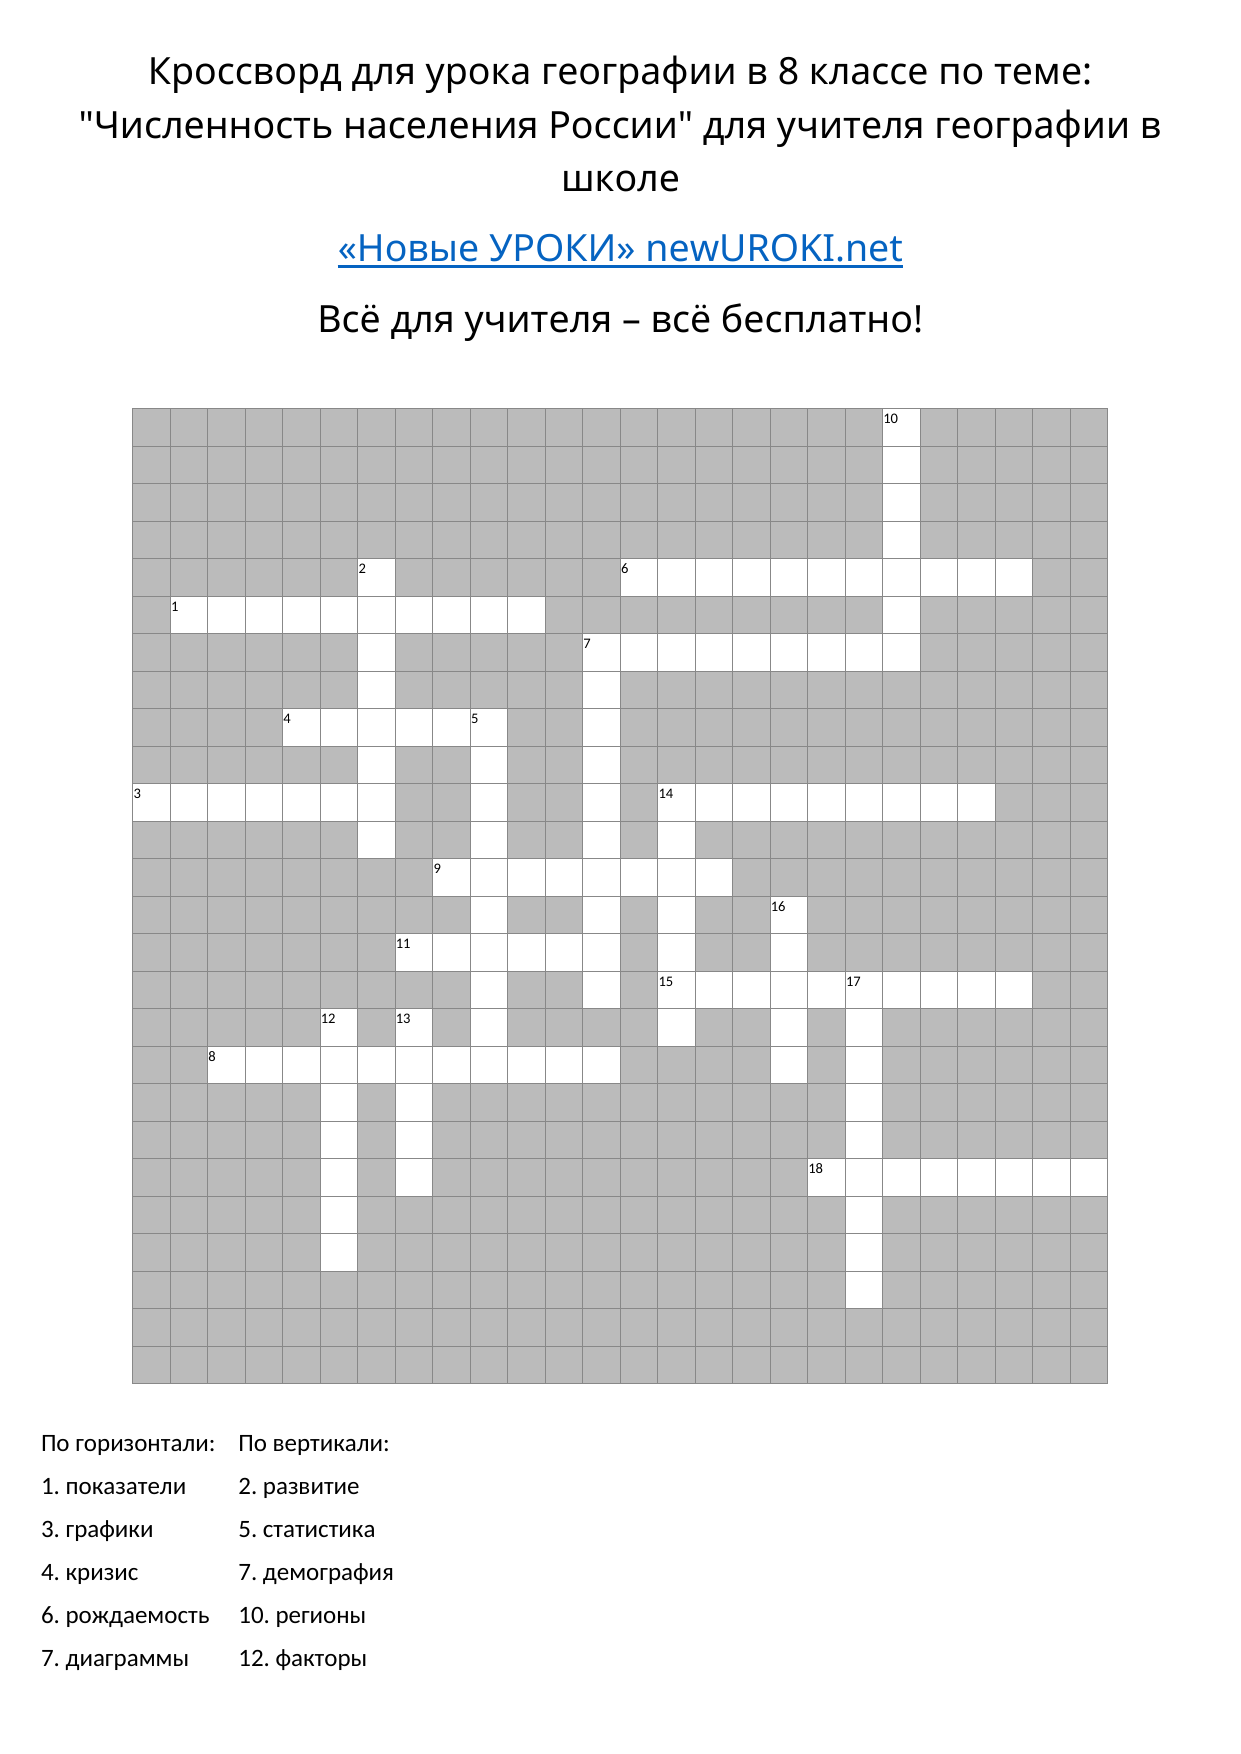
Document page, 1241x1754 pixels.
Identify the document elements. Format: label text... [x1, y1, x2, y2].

table_cell [658, 1197, 695, 1233]
table_cell [696, 822, 732, 858]
table_cell [846, 559, 882, 596]
table_header [508, 409, 545, 446]
table_header [283, 409, 320, 446]
table_cell [846, 934, 882, 971]
table_cell [846, 1197, 882, 1233]
table_cell [508, 1084, 545, 1121]
table_cell [546, 597, 582, 633]
table_cell [996, 447, 1032, 483]
table_cell [321, 859, 357, 896]
table_cell [733, 1047, 770, 1083]
table_cell [133, 559, 170, 596]
table_cell [808, 447, 845, 483]
table_cell [433, 1309, 470, 1346]
table_cell [621, 784, 657, 821]
table_cell [246, 934, 282, 971]
table_cell [921, 934, 957, 971]
table_cell [358, 447, 395, 483]
table_cell [471, 1272, 507, 1308]
table_cell [771, 597, 807, 633]
table_cell [1033, 1159, 1070, 1196]
table_cell [658, 447, 695, 483]
table_cell [583, 484, 620, 521]
table_cell [208, 1309, 245, 1346]
table_header [246, 409, 282, 446]
table_cell [883, 447, 920, 483]
table_cell [283, 1122, 320, 1158]
table_cell 16 [771, 897, 807, 933]
table_cell [658, 672, 695, 708]
table_cell [321, 1122, 357, 1158]
table_cell [246, 1084, 282, 1121]
table_cell [808, 1122, 845, 1158]
table_cell [883, 1047, 920, 1083]
table_cell [958, 972, 995, 1008]
table_cell [246, 1047, 282, 1083]
table_cell [283, 1234, 320, 1271]
table_cell [996, 1347, 1032, 1383]
table_cell [846, 784, 882, 821]
table_cell [283, 634, 320, 671]
table_cell [508, 934, 545, 971]
table_header [996, 409, 1032, 446]
table_cell [1033, 1122, 1070, 1158]
table_cell [133, 522, 170, 558]
table_cell [546, 859, 582, 896]
table_cell [133, 1122, 170, 1158]
table_cell [1033, 522, 1070, 558]
table_cell [733, 972, 770, 1008]
table_cell [283, 1009, 320, 1046]
table_cell [283, 972, 320, 1008]
table_cell [696, 447, 732, 483]
table_cell [921, 634, 957, 671]
table_cell [358, 1084, 395, 1121]
table_cell [846, 522, 882, 558]
table_cell [658, 747, 695, 783]
table_cell [808, 1347, 845, 1383]
table_cell [246, 859, 282, 896]
table_cell [958, 1272, 995, 1308]
table_cell [246, 784, 282, 821]
table_cell [171, 1047, 207, 1083]
table_cell [1033, 559, 1070, 596]
table_cell [846, 672, 882, 708]
table_cell [696, 1159, 732, 1196]
table_cell [771, 484, 807, 521]
table_cell [883, 484, 920, 521]
table_cell [396, 1234, 432, 1271]
table_cell [133, 1159, 170, 1196]
table_cell [846, 1084, 882, 1121]
table_cell [246, 447, 282, 483]
table_cell [433, 934, 470, 971]
table_cell [433, 709, 470, 746]
table_cell [696, 1122, 732, 1158]
table_cell [283, 522, 320, 558]
table_header [358, 409, 395, 446]
table_cell [1033, 1197, 1070, 1233]
table_cell [1033, 1309, 1070, 1346]
table_cell [246, 972, 282, 1008]
table_cell [583, 1084, 620, 1121]
table_cell [808, 897, 845, 933]
table_cell [1071, 1197, 1107, 1233]
table_cell [921, 1309, 957, 1346]
table_cell [283, 1347, 320, 1383]
table_cell [171, 1122, 207, 1158]
table_cell [958, 1159, 995, 1196]
table_cell [733, 1234, 770, 1271]
table_cell [958, 822, 995, 858]
table_cell [208, 822, 245, 858]
table_cell [658, 1084, 695, 1121]
table_cell [508, 1309, 545, 1346]
table_cell [358, 484, 395, 521]
table_cell [658, 1309, 695, 1346]
table_cell [808, 1009, 845, 1046]
table_cell [921, 972, 957, 1008]
table_cell [208, 1084, 245, 1121]
table_cell [246, 597, 282, 633]
table_cell [921, 597, 957, 633]
table_cell [996, 1159, 1032, 1196]
table_cell [471, 1122, 507, 1158]
table_cell [996, 597, 1032, 633]
table_cell [883, 822, 920, 858]
table_cell [433, 1234, 470, 1271]
table_cell [1071, 672, 1107, 708]
table_cell [358, 522, 395, 558]
table_cell [696, 1084, 732, 1121]
table_cell [246, 1197, 282, 1233]
table_cell [771, 784, 807, 821]
table_cell [1033, 709, 1070, 746]
table_cell [133, 447, 170, 483]
table_cell [283, 1084, 320, 1121]
table_cell [546, 1197, 582, 1233]
table_cell [696, 484, 732, 521]
table_cell [208, 634, 245, 671]
table_cell [321, 1347, 357, 1383]
table_cell 12 [321, 1009, 357, 1046]
table_header [808, 409, 845, 446]
table_cell [583, 784, 620, 821]
table_cell [1033, 784, 1070, 821]
table_cell [1071, 1122, 1107, 1158]
table_cell [283, 897, 320, 933]
table_cell [808, 1234, 845, 1271]
table_cell [733, 747, 770, 783]
table_cell [808, 672, 845, 708]
table_cell [358, 972, 395, 1008]
table_cell [133, 634, 170, 671]
table_cell [321, 897, 357, 933]
table_cell [246, 672, 282, 708]
table_cell [658, 522, 695, 558]
table_cell [771, 522, 807, 558]
table_cell [883, 672, 920, 708]
table_cell [358, 1197, 395, 1233]
table_cell [396, 634, 432, 671]
table_cell [658, 1159, 695, 1196]
table_cell [1071, 1047, 1107, 1083]
table_cell [471, 1234, 507, 1271]
table_header [658, 409, 695, 446]
table_cell [171, 522, 207, 558]
table_cell [546, 447, 582, 483]
table_cell [996, 1122, 1032, 1158]
table_cell [133, 672, 170, 708]
table_cell [771, 972, 807, 1008]
table_cell [696, 634, 732, 671]
table_cell [321, 447, 357, 483]
table_cell [958, 1347, 995, 1383]
table_cell [246, 1272, 282, 1308]
table_cell [358, 1347, 395, 1383]
table_cell [696, 1047, 732, 1083]
table_cell [546, 1347, 582, 1383]
table_cell [921, 672, 957, 708]
table_cell [358, 1309, 395, 1346]
table_cell [958, 897, 995, 933]
table_cell [1033, 934, 1070, 971]
table_cell [208, 1159, 245, 1196]
table_cell [733, 1009, 770, 1046]
table_cell [546, 559, 582, 596]
table_cell [546, 897, 582, 933]
table_cell [583, 709, 620, 746]
table_cell [808, 559, 845, 596]
table_cell [621, 1197, 657, 1233]
table_cell [546, 634, 582, 671]
table_cell [846, 634, 882, 671]
table_cell [133, 859, 170, 896]
table_cell [958, 597, 995, 633]
table_cell [171, 822, 207, 858]
table_cell [733, 1122, 770, 1158]
table_cell [246, 1159, 282, 1196]
table_cell [246, 1309, 282, 1346]
table_cell [621, 897, 657, 933]
table_cell [433, 447, 470, 483]
table_cell [208, 1234, 245, 1271]
table_cell [846, 597, 882, 633]
table_cell [658, 1347, 695, 1383]
table_cell [171, 1347, 207, 1383]
text Кроссворд для урока географии в 8 классе по теме: "Численность населения России" для учителя географии в школе [29, 44, 1211, 202]
table_cell [921, 709, 957, 746]
table_cell [958, 709, 995, 746]
table_cell [546, 934, 582, 971]
table_cell [433, 522, 470, 558]
table_cell [996, 1234, 1032, 1271]
table_cell [358, 709, 395, 746]
table_cell [621, 934, 657, 971]
table_cell [546, 784, 582, 821]
table_cell [433, 747, 470, 783]
table_cell [433, 1197, 470, 1233]
table_cell [621, 972, 657, 1008]
table_cell [1071, 1272, 1107, 1308]
table_cell [171, 972, 207, 1008]
table_cell [996, 709, 1032, 746]
table_cell [733, 784, 770, 821]
table_cell [396, 1084, 432, 1121]
table_cell [1071, 934, 1107, 971]
table_cell [133, 1084, 170, 1121]
table_cell [471, 972, 507, 1008]
table_cell [958, 447, 995, 483]
table_cell [208, 784, 245, 821]
table_cell [133, 1272, 170, 1308]
table_cell [471, 597, 507, 633]
table_cell [921, 1234, 957, 1271]
table_cell [208, 709, 245, 746]
table_cell [321, 597, 357, 633]
table_cell [208, 447, 245, 483]
table_cell [358, 1009, 395, 1046]
table_cell [958, 1009, 995, 1046]
table_cell [321, 522, 357, 558]
table_cell [958, 934, 995, 971]
table_cell [771, 1009, 807, 1046]
table_cell [133, 1234, 170, 1271]
table_cell [283, 559, 320, 596]
table_cell [846, 1309, 882, 1346]
table_cell [1071, 1009, 1107, 1046]
table_cell [208, 597, 245, 633]
table_header [733, 409, 770, 446]
table_cell [246, 1347, 282, 1383]
table_cell 2 [358, 559, 395, 596]
table_cell [658, 1272, 695, 1308]
table_cell [583, 522, 620, 558]
table_cell 7 [583, 634, 620, 671]
table_cell [808, 1047, 845, 1083]
table_cell [1033, 1347, 1070, 1383]
table_cell [471, 822, 507, 858]
table_cell [771, 559, 807, 596]
table_cell [133, 484, 170, 521]
table_cell [696, 597, 732, 633]
table_cell [733, 934, 770, 971]
table_cell [321, 784, 357, 821]
table_cell [546, 1084, 582, 1121]
table_cell [846, 1347, 882, 1383]
table_cell [358, 634, 395, 671]
table_cell [583, 822, 620, 858]
table_cell [1071, 747, 1107, 783]
table_cell [433, 972, 470, 1008]
table_cell [508, 822, 545, 858]
table_cell [658, 897, 695, 933]
table_cell [208, 1009, 245, 1046]
table_cell [771, 1347, 807, 1383]
table_cell [996, 747, 1032, 783]
table_cell [508, 559, 545, 596]
table_cell [546, 1234, 582, 1271]
table_cell [846, 1047, 882, 1083]
table_cell [433, 1047, 470, 1083]
table_cell [396, 1197, 432, 1233]
table_cell [283, 859, 320, 896]
table_cell [358, 672, 395, 708]
table_cell [1033, 1009, 1070, 1046]
table_cell [846, 859, 882, 896]
table_cell [583, 1159, 620, 1196]
table_cell [733, 709, 770, 746]
table_cell 15 [658, 972, 695, 1008]
table_cell [208, 1272, 245, 1308]
table_cell [133, 1197, 170, 1233]
table_cell [1033, 634, 1070, 671]
table_cell [471, 447, 507, 483]
table_cell [471, 784, 507, 821]
table_header [621, 409, 657, 446]
table_cell [358, 784, 395, 821]
table_cell [133, 1309, 170, 1346]
table_cell [696, 672, 732, 708]
table_cell [696, 709, 732, 746]
table_cell [846, 1272, 882, 1308]
table_cell [1071, 859, 1107, 896]
table_cell [771, 1084, 807, 1121]
table_cell [1071, 1309, 1107, 1346]
table_header По вертикали: [227, 1427, 405, 1470]
table_cell [133, 1347, 170, 1383]
table_cell [771, 634, 807, 671]
table_cell [358, 1047, 395, 1083]
table_cell [958, 747, 995, 783]
table_cell [508, 1272, 545, 1308]
table_cell [208, 747, 245, 783]
table_cell [171, 447, 207, 483]
table_cell [921, 1084, 957, 1121]
table_cell [208, 1197, 245, 1233]
table_cell [433, 484, 470, 521]
table_cell [846, 1234, 882, 1271]
table_cell [508, 709, 545, 746]
table_cell [321, 484, 357, 521]
table_cell [808, 934, 845, 971]
table_cell [771, 1234, 807, 1271]
table_cell [883, 859, 920, 896]
table_cell [208, 484, 245, 521]
table_cell [808, 597, 845, 633]
table_cell [546, 972, 582, 1008]
table_cell [1071, 1347, 1107, 1383]
table_cell [321, 747, 357, 783]
table_cell [171, 1234, 207, 1271]
table_cell [546, 822, 582, 858]
table_cell [658, 1009, 695, 1046]
table_cell [471, 484, 507, 521]
table_cell [321, 972, 357, 1008]
table_cell [621, 597, 657, 633]
table_cell [471, 747, 507, 783]
table_cell [996, 672, 1032, 708]
table_cell [583, 1347, 620, 1383]
table_cell [208, 897, 245, 933]
table_cell [358, 1272, 395, 1308]
table_cell [958, 672, 995, 708]
table_cell [1033, 672, 1070, 708]
table_cell [471, 1009, 507, 1046]
table_header [396, 409, 432, 446]
table_header [208, 409, 245, 446]
table_cell [583, 672, 620, 708]
table_cell [733, 1197, 770, 1233]
table_cell [508, 859, 545, 896]
table_header [771, 409, 807, 446]
table_cell [733, 559, 770, 596]
table_cell [658, 1234, 695, 1271]
table_cell [396, 1272, 432, 1308]
table_cell [433, 597, 470, 633]
table_cell [883, 972, 920, 1008]
table_cell [771, 1309, 807, 1346]
table_cell [733, 597, 770, 633]
table_cell [883, 1347, 920, 1383]
table_cell 13 [396, 1009, 432, 1046]
table_cell [846, 1009, 882, 1046]
table_cell [846, 1122, 882, 1158]
table_cell [1033, 897, 1070, 933]
table_cell [808, 784, 845, 821]
table_cell [1033, 859, 1070, 896]
table_cell [621, 1347, 657, 1383]
table_cell [883, 747, 920, 783]
table_cell [433, 1347, 470, 1383]
table_cell [358, 747, 395, 783]
table_cell [733, 634, 770, 671]
table_cell [471, 1347, 507, 1383]
table_cell [658, 597, 695, 633]
table_cell [846, 822, 882, 858]
table_cell [621, 1084, 657, 1121]
table_cell [733, 897, 770, 933]
table_cell [396, 897, 432, 933]
table_cell [621, 747, 657, 783]
table_cell 1 [171, 597, 207, 633]
table_cell [696, 1009, 732, 1046]
table_cell [171, 709, 207, 746]
table_cell [958, 522, 995, 558]
table_cell [396, 1309, 432, 1346]
table_cell [808, 822, 845, 858]
table_cell [996, 972, 1032, 1008]
table_cell [471, 897, 507, 933]
table_cell [208, 859, 245, 896]
table_cell [996, 1047, 1032, 1083]
table_cell [246, 1122, 282, 1158]
table_cell [921, 1347, 957, 1383]
table_cell [846, 747, 882, 783]
table_cell [921, 1197, 957, 1233]
table_cell [996, 634, 1032, 671]
table_cell [508, 1159, 545, 1196]
table_cell [921, 1272, 957, 1308]
table_cell [921, 897, 957, 933]
table_cell [1033, 1084, 1070, 1121]
table_cell [1033, 1272, 1070, 1308]
table_cell [508, 447, 545, 483]
table_header [958, 409, 995, 446]
table_cell [396, 1347, 432, 1383]
table_cell [996, 897, 1032, 933]
table_cell [621, 1122, 657, 1158]
table_cell [396, 859, 432, 896]
table_cell [133, 1047, 170, 1083]
table_cell [546, 1309, 582, 1346]
table_cell [621, 709, 657, 746]
table_cell [1071, 634, 1107, 671]
table_cell [171, 1084, 207, 1121]
table_cell 4 [283, 709, 320, 746]
table_cell [621, 1272, 657, 1308]
table_header [321, 409, 357, 446]
table_cell [696, 1197, 732, 1233]
table_cell [133, 597, 170, 633]
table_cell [30, 1470, 227, 1685]
table_cell [396, 672, 432, 708]
table_cell [958, 1234, 995, 1271]
table_cell [733, 859, 770, 896]
table_cell [471, 672, 507, 708]
table_cell [958, 634, 995, 671]
table_cell [208, 1122, 245, 1158]
table_cell [996, 784, 1032, 821]
table_cell [321, 1234, 357, 1271]
table_cell [546, 1272, 582, 1308]
table_cell [808, 522, 845, 558]
table_cell [321, 1272, 357, 1308]
table_cell [1033, 447, 1070, 483]
table_cell [1033, 1234, 1070, 1271]
table_cell [471, 1197, 507, 1233]
table_cell [658, 559, 695, 596]
table_cell [546, 1122, 582, 1158]
table_cell [321, 934, 357, 971]
table_cell [433, 1122, 470, 1158]
table_cell [1071, 972, 1107, 1008]
table_cell [1033, 1047, 1070, 1083]
table_cell [996, 1009, 1032, 1046]
table_cell [471, 1309, 507, 1346]
table_cell [996, 934, 1032, 971]
table_cell [133, 747, 170, 783]
table_cell [171, 859, 207, 896]
table_cell [133, 1009, 170, 1046]
table_cell [171, 1197, 207, 1233]
table_cell [958, 1084, 995, 1121]
table_cell [133, 822, 170, 858]
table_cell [227, 1470, 405, 1685]
table_header [846, 409, 882, 446]
table_cell [658, 822, 695, 858]
table_cell [621, 447, 657, 483]
table_cell [958, 559, 995, 596]
table_cell [846, 897, 882, 933]
table_cell [208, 934, 245, 971]
table_cell [771, 1197, 807, 1233]
table_cell [771, 822, 807, 858]
text Всё для учителя – всё бесплатно! [29, 292, 1211, 343]
table_cell [508, 634, 545, 671]
table_cell 6 [621, 559, 657, 596]
table_cell [583, 1234, 620, 1271]
table_cell [171, 934, 207, 971]
table_cell [583, 447, 620, 483]
table_cell [396, 559, 432, 596]
table_cell [658, 1122, 695, 1158]
table_cell [696, 784, 732, 821]
table_cell [321, 634, 357, 671]
table_cell [696, 1272, 732, 1308]
table_cell [396, 972, 432, 1008]
table_cell [1033, 972, 1070, 1008]
table_cell [546, 1009, 582, 1046]
table_cell [583, 1009, 620, 1046]
table_cell [996, 1309, 1032, 1346]
table_cell [883, 634, 920, 671]
table_cell [771, 1159, 807, 1196]
table_cell [471, 934, 507, 971]
table_cell [433, 1084, 470, 1121]
table_cell [583, 1272, 620, 1308]
table_cell [171, 897, 207, 933]
table_cell [1071, 1159, 1107, 1196]
table_cell [246, 559, 282, 596]
table_cell [883, 597, 920, 633]
table_cell [283, 597, 320, 633]
table_cell 9 [433, 859, 470, 896]
table_cell [433, 634, 470, 671]
table_cell [808, 1309, 845, 1346]
table_cell [696, 559, 732, 596]
table_cell 5 [471, 709, 507, 746]
table_cell [283, 1047, 320, 1083]
table_cell [658, 484, 695, 521]
table_cell [583, 559, 620, 596]
table_cell [583, 859, 620, 896]
table_cell [396, 1122, 432, 1158]
table_cell [996, 522, 1032, 558]
table_cell [246, 822, 282, 858]
table_cell [808, 1197, 845, 1233]
table_cell [1071, 484, 1107, 521]
table_cell [508, 522, 545, 558]
table_cell [246, 747, 282, 783]
table_cell [133, 972, 170, 1008]
table_cell [1071, 1234, 1107, 1271]
table_header [133, 409, 170, 446]
table_cell [1071, 709, 1107, 746]
table_cell [283, 1197, 320, 1233]
table_cell [246, 897, 282, 933]
table_cell [283, 934, 320, 971]
table_cell [471, 1159, 507, 1196]
table_cell [321, 1084, 357, 1121]
table_cell [208, 672, 245, 708]
table_cell [996, 559, 1032, 596]
table_cell [396, 709, 432, 746]
table_cell [621, 484, 657, 521]
table_cell [321, 1197, 357, 1233]
table_cell [846, 709, 882, 746]
table_cell [771, 934, 807, 971]
table_cell 3 [133, 784, 170, 821]
table_cell [321, 822, 357, 858]
table_cell [733, 484, 770, 521]
table_cell [508, 672, 545, 708]
table_cell [696, 859, 732, 896]
table_cell [246, 1009, 282, 1046]
table_cell [246, 709, 282, 746]
table_cell [996, 822, 1032, 858]
table_cell [583, 1047, 620, 1083]
table_cell [771, 747, 807, 783]
table_cell [546, 672, 582, 708]
table_cell [471, 859, 507, 896]
table_cell [1071, 784, 1107, 821]
table_cell [283, 484, 320, 521]
table_cell [883, 1159, 920, 1196]
table_cell [921, 1047, 957, 1083]
table_cell [733, 447, 770, 483]
table_cell [921, 1009, 957, 1046]
table_cell 17 [846, 972, 882, 1008]
table_cell [283, 784, 320, 821]
table_cell [808, 859, 845, 896]
table_cell 14 [658, 784, 695, 821]
table_cell [733, 1272, 770, 1308]
table_cell [433, 897, 470, 933]
table_cell [171, 559, 207, 596]
table_cell [321, 559, 357, 596]
table_cell [508, 1197, 545, 1233]
table_cell [208, 1347, 245, 1383]
table_cell [171, 484, 207, 521]
table_cell [358, 597, 395, 633]
table_cell [471, 634, 507, 671]
table_cell 18 [808, 1159, 845, 1196]
table_cell [658, 1047, 695, 1083]
table_cell [921, 522, 957, 558]
table_cell [696, 522, 732, 558]
table_cell [621, 522, 657, 558]
table_cell [883, 934, 920, 971]
table_cell [1071, 559, 1107, 596]
table_cell [658, 859, 695, 896]
table_cell [396, 1047, 432, 1083]
table_cell [808, 634, 845, 671]
table_cell [996, 484, 1032, 521]
table_cell [321, 1309, 357, 1346]
table_cell [171, 634, 207, 671]
table_cell [1071, 897, 1107, 933]
table_cell [321, 672, 357, 708]
table_cell [921, 484, 957, 521]
table_cell [583, 1122, 620, 1158]
table_cell [883, 559, 920, 596]
table_header 10 [883, 409, 920, 446]
table_cell [733, 1347, 770, 1383]
table_cell [246, 634, 282, 671]
table_cell [696, 1234, 732, 1271]
table_cell [921, 559, 957, 596]
table_cell [958, 1309, 995, 1346]
table_cell [358, 897, 395, 933]
table_cell [358, 1159, 395, 1196]
table_cell [171, 1272, 207, 1308]
table_cell [508, 747, 545, 783]
table_cell [808, 1272, 845, 1308]
table_cell [996, 1197, 1032, 1233]
table_cell [133, 709, 170, 746]
table_cell [283, 1272, 320, 1308]
table_cell [771, 1047, 807, 1083]
table_cell [396, 822, 432, 858]
table_cell [996, 1272, 1032, 1308]
table_cell [208, 972, 245, 1008]
table_cell [621, 1309, 657, 1346]
table_cell [508, 1122, 545, 1158]
table_cell [846, 484, 882, 521]
table_cell [583, 934, 620, 971]
table_cell [508, 484, 545, 521]
table_cell [883, 1122, 920, 1158]
table_cell [433, 784, 470, 821]
table_cell [958, 1197, 995, 1233]
table_cell [433, 559, 470, 596]
table_cell 11 [396, 934, 432, 971]
table_cell [171, 1309, 207, 1346]
table_header [433, 409, 470, 446]
table_cell [546, 1159, 582, 1196]
table_cell [658, 934, 695, 971]
table_cell [846, 447, 882, 483]
table_cell [1071, 822, 1107, 858]
table_cell [508, 1347, 545, 1383]
table_cell [958, 484, 995, 521]
table_cell [283, 747, 320, 783]
table_cell [958, 859, 995, 896]
table_cell [733, 822, 770, 858]
table_cell [883, 1234, 920, 1271]
table_cell [508, 1047, 545, 1083]
table_cell [621, 1047, 657, 1083]
table_cell [283, 1159, 320, 1196]
table_cell [1071, 522, 1107, 558]
table_cell [621, 822, 657, 858]
table_cell [883, 1309, 920, 1346]
table_cell [696, 934, 732, 971]
table_cell [733, 522, 770, 558]
table_cell [658, 709, 695, 746]
table_cell [583, 747, 620, 783]
table_cell [133, 897, 170, 933]
table_cell [658, 634, 695, 671]
table_cell [321, 1047, 357, 1083]
table_cell [508, 597, 545, 633]
table_cell [546, 747, 582, 783]
table_cell [621, 1234, 657, 1271]
table_header [696, 409, 732, 446]
table_cell [621, 672, 657, 708]
table_cell [358, 1122, 395, 1158]
table_cell [208, 522, 245, 558]
table_cell [733, 1309, 770, 1346]
table_cell [621, 1159, 657, 1196]
table_cell [546, 484, 582, 521]
table_cell [358, 1234, 395, 1271]
table_cell [583, 897, 620, 933]
table_cell [583, 972, 620, 1008]
table_cell [958, 1047, 995, 1083]
table_cell [1033, 822, 1070, 858]
table_header [546, 409, 582, 446]
table_header [921, 409, 957, 446]
table_cell [883, 784, 920, 821]
table_cell [433, 822, 470, 858]
table_cell [396, 1159, 432, 1196]
table_cell [921, 859, 957, 896]
table_cell [583, 1309, 620, 1346]
table_cell [733, 672, 770, 708]
table_cell [771, 672, 807, 708]
table_cell [358, 934, 395, 971]
table_cell [883, 1084, 920, 1121]
table_cell [958, 784, 995, 821]
table_cell [883, 1272, 920, 1308]
table_cell [433, 1159, 470, 1196]
table_cell 8 [208, 1047, 245, 1083]
table_header [583, 409, 620, 446]
table_cell [508, 784, 545, 821]
table_cell [883, 1197, 920, 1233]
table_cell [621, 1009, 657, 1046]
table_header [1071, 409, 1107, 446]
table_cell [696, 1347, 732, 1383]
table_cell [283, 447, 320, 483]
table_cell [433, 1009, 470, 1046]
table_cell [696, 972, 732, 1008]
table_cell [396, 522, 432, 558]
table_cell [958, 1122, 995, 1158]
table_cell [583, 1197, 620, 1233]
table_cell [771, 859, 807, 896]
table_cell [921, 447, 957, 483]
table_cell [883, 1009, 920, 1046]
table_cell [358, 822, 395, 858]
table_cell [171, 672, 207, 708]
table_cell [508, 972, 545, 1008]
table_cell [696, 1309, 732, 1346]
table_cell [433, 672, 470, 708]
table_cell [508, 1234, 545, 1271]
table_cell [621, 634, 657, 671]
table_cell [396, 784, 432, 821]
table_cell [283, 1309, 320, 1346]
table_cell [921, 1122, 957, 1158]
table_cell [358, 859, 395, 896]
table_cell [433, 1272, 470, 1308]
table_cell [733, 1084, 770, 1121]
table_cell [696, 747, 732, 783]
table_cell [771, 1272, 807, 1308]
table_cell [808, 972, 845, 1008]
table_cell [808, 484, 845, 521]
table_cell [1033, 484, 1070, 521]
table_cell [996, 1084, 1032, 1121]
table_cell [396, 484, 432, 521]
table_cell [921, 747, 957, 783]
table_cell [1033, 597, 1070, 633]
table_header [171, 409, 207, 446]
table_cell [283, 822, 320, 858]
table_cell [808, 747, 845, 783]
table_cell [321, 709, 357, 746]
table_cell [283, 672, 320, 708]
table_cell [808, 709, 845, 746]
table_cell [471, 522, 507, 558]
table_cell [246, 1234, 282, 1271]
table_cell [508, 1009, 545, 1046]
table_cell [321, 1159, 357, 1196]
table_cell [171, 784, 207, 821]
table_cell [883, 522, 920, 558]
table_cell [883, 897, 920, 933]
table_cell [208, 559, 245, 596]
table_cell [171, 1159, 207, 1196]
table_header По горизонтали: [30, 1427, 227, 1470]
table_cell [508, 897, 545, 933]
table_cell [771, 447, 807, 483]
table_cell [171, 1009, 207, 1046]
text «Новые УРОКИ» newUROKI.net [29, 222, 1211, 273]
table_cell [546, 522, 582, 558]
table_cell [583, 597, 620, 633]
table_cell [1071, 447, 1107, 483]
table_cell [1071, 1084, 1107, 1121]
table_cell [396, 597, 432, 633]
table_cell [471, 1047, 507, 1083]
table_cell [1071, 597, 1107, 633]
table_cell [921, 1159, 957, 1196]
table_cell [246, 484, 282, 521]
table_cell [921, 784, 957, 821]
table_cell [546, 1047, 582, 1083]
table_cell [396, 747, 432, 783]
table_cell [621, 859, 657, 896]
table_header [1033, 409, 1070, 446]
table_cell [471, 559, 507, 596]
table_cell [546, 709, 582, 746]
table_cell [396, 447, 432, 483]
table_cell [996, 859, 1032, 896]
table_cell [846, 1159, 882, 1196]
table_cell [921, 822, 957, 858]
table_cell [733, 1159, 770, 1196]
table_cell [171, 747, 207, 783]
table_cell [771, 1122, 807, 1158]
table_cell [696, 897, 732, 933]
table_header [471, 409, 507, 446]
table_cell [246, 522, 282, 558]
table_cell [883, 709, 920, 746]
table_cell [471, 1084, 507, 1121]
table_cell [771, 709, 807, 746]
table_cell [133, 934, 170, 971]
table_cell [1033, 747, 1070, 783]
table_cell [808, 1084, 845, 1121]
